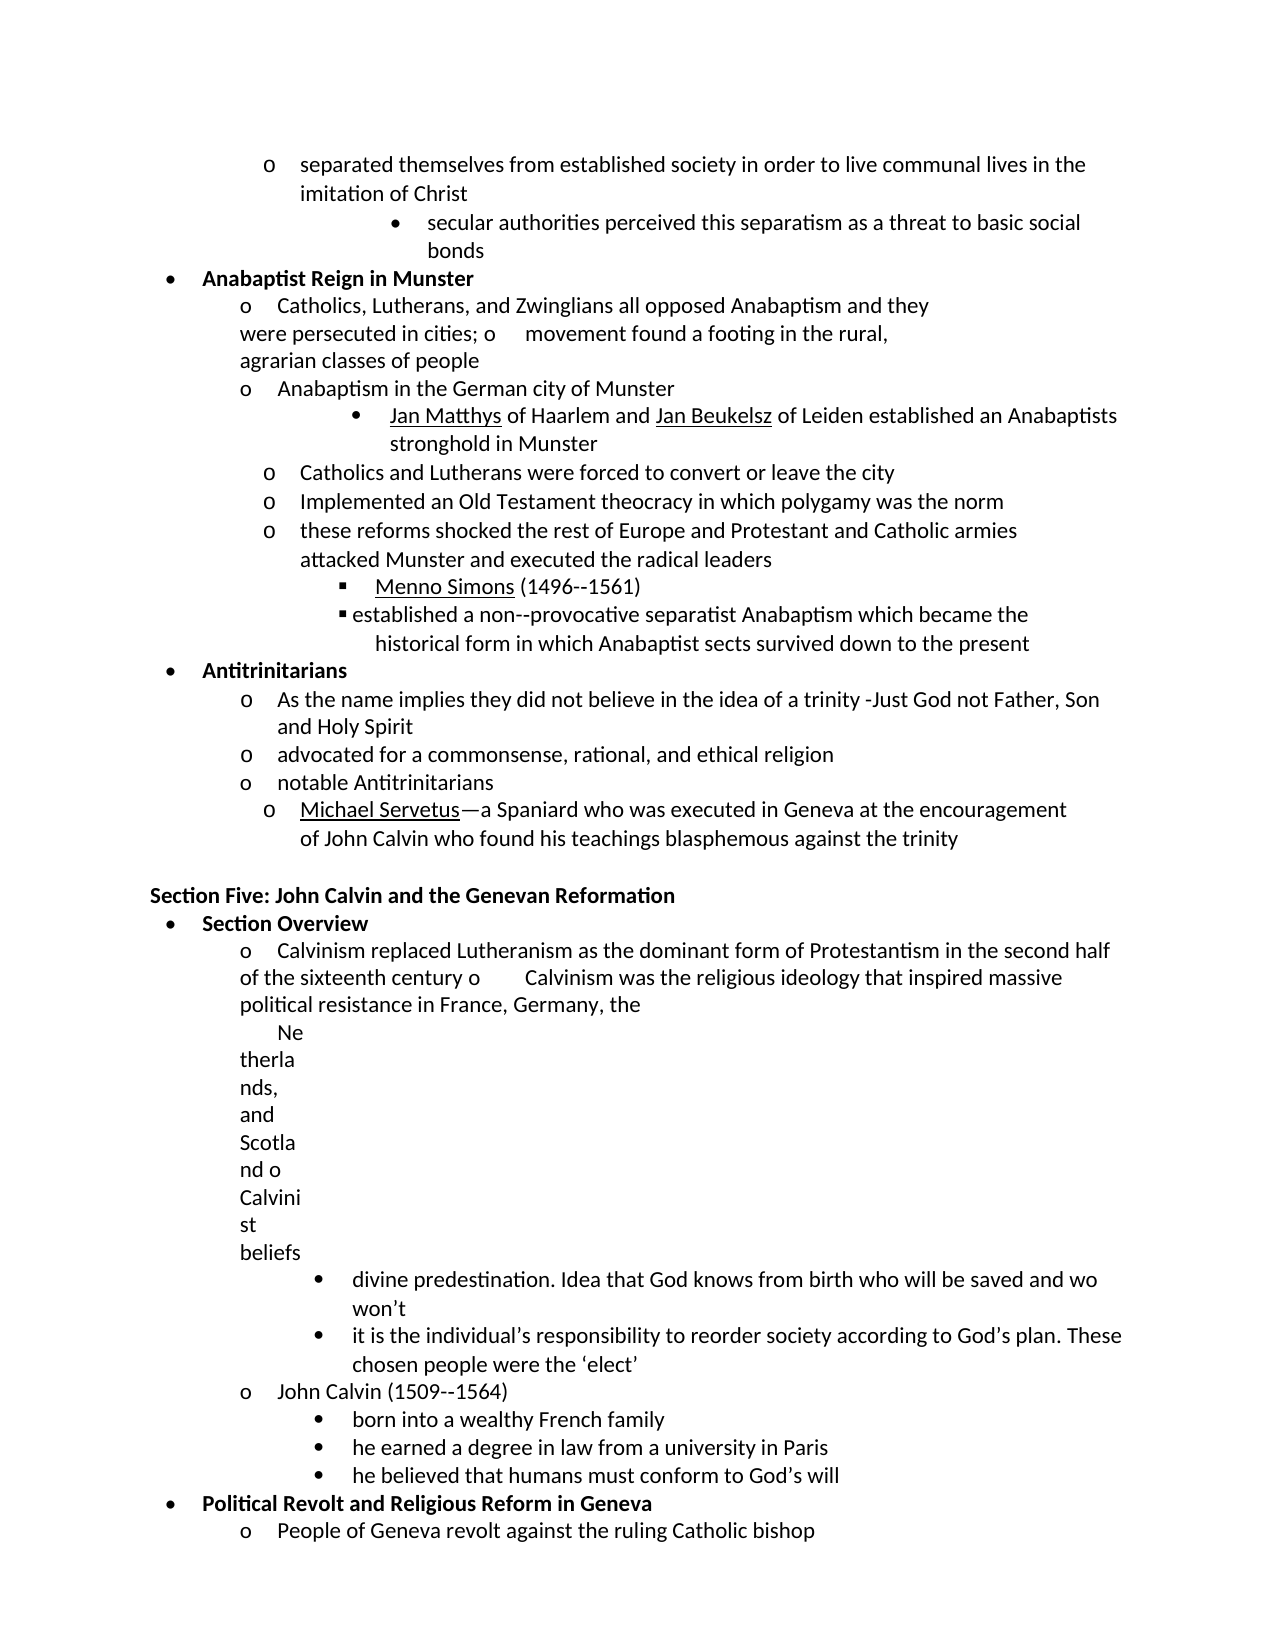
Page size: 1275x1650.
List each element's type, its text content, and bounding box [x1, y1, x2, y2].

list John Calvin (1509-­‐1564) [239, 1378, 1125, 1405]
list it is the individual’s responsibility to reorder society according to God’s plan. These chosen people were the ‘elect’ [314, 1322, 1125, 1378]
list secular authorities perceived this separatism as a threat to basic social bonds [389, 208, 1125, 264]
list Jan Matthys of Haarlem and Jan Beukelsz of Leiden established an Anabaptists stronghold in Munster [352, 402, 1125, 458]
subtitle Section Five: John Calvin and the Genevan Reformation [150, 881, 1125, 909]
list divine predestination. Idea that God knows from birth who will be saved and wo won’t [314, 1266, 1125, 1322]
list Implemented an Old Testament theocracy in which polygamy was the norm [262, 487, 1125, 516]
list born into a wealthy French family [314, 1405, 1125, 1433]
text Netherlands, and Scotland o Calvinist beliefs [239, 1018, 304, 1266]
list Menno Simons (1496-­‐1561) [337, 573, 1125, 600]
list separated themselves from established society in order to live communal lives in the imitation of Christ [262, 150, 1125, 207]
list Catholics, Lutherans, and Zwinglians all opposed Anabaptism and they were persecuted in cities; o movement found a footing in the rural, agrarian classes of people [239, 292, 958, 374]
list Calvinism replaced Lutheranism as the dominant form of Protestantism in the second half of the sixteenth century o Calvinism was the religious ideology that inspired massive political resistance in France, Germany, the [239, 937, 1125, 1018]
list he believed that humans must conform to God’s will [314, 1461, 1125, 1489]
list Section Overview [164, 909, 1125, 937]
list Political Revolt and Religious Reform in Geneva [164, 1489, 1125, 1517]
list Michael Servetus—a Spaniard who was executed in Geneva at the encouragement of John Calvin who found his teachings blasphemous against the trinity [262, 795, 1085, 853]
list Catholics and Lutherans were forced to convert or leave the city [262, 458, 1125, 487]
list Antitrinitarians [164, 657, 1125, 685]
list Anabaptist Reign in Munster [164, 264, 1125, 292]
list established a non-­‐provocative separatist Anabaptism which became the historical form in which Anabaptist sects survived down to the present [337, 600, 1031, 657]
text o Anabaptism in the German city of Munster [239, 374, 1125, 402]
list these reforms shocked the rest of Europe and Protestant and Catholic armies attacked Munster and executed the radical leaders [262, 516, 1067, 573]
list he earned a degree in law from a university in Paris [314, 1433, 1125, 1461]
list As the name implies they did not believe in the idea of a trinity -Just God not Father, Son and Holy Spirit [239, 685, 1125, 740]
list notable Antitrinitarians [239, 768, 1125, 795]
list advocated for a commonsense, rational, and ethical religion [239, 740, 1125, 768]
list People of Geneva revolt against the ruling Catholic bishop [239, 1517, 1125, 1544]
